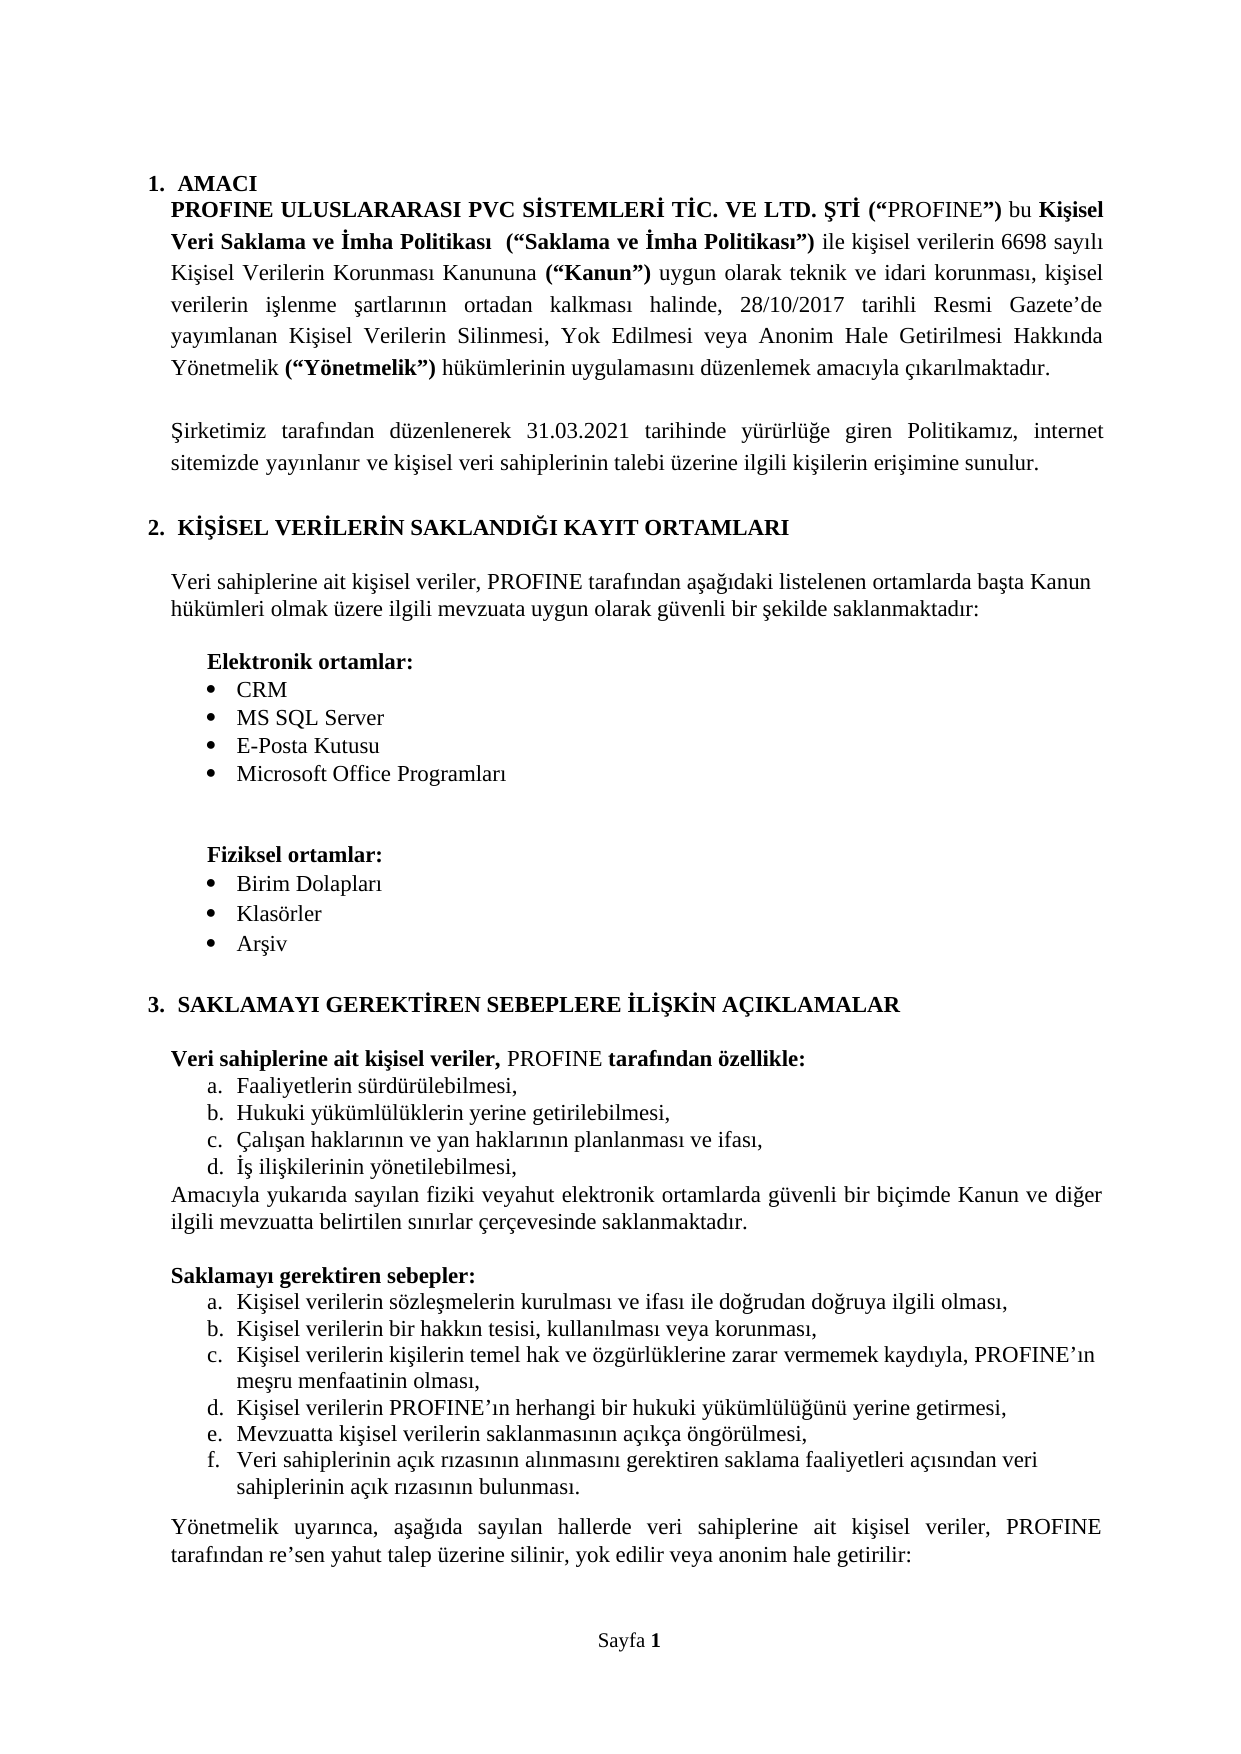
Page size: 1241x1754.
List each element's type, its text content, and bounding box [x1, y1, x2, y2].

text Yönetmelik uyarınca, aşağıda sayılan hallerde veri sahiplerine ait kişisel veriler, PROFINE tarafından re’sen yahut talep üzerine silinir, yok edilir veya anonim hale getirilir: [171, 1513, 1104, 1567]
list Klasörler [207, 900, 1104, 927]
text Veri sahiplerine ait kişisel veriler, PROFINE tarafından aşağıdaki listelenen ortamlarda başta Kanun hükümleri olmak üzere ilgili mevzuata uygun olarak güvenli bir şekilde saklanmaktadır: [171, 568, 1104, 621]
subtitle KİŞİSEL VERİLERİN SAKLANDIĞI KAYIT ORTAMLARI [148, 514, 1104, 541]
list E-Posta Kutusu [207, 731, 1104, 759]
list Mevzuatta kişisel verilerin saklanmasının açıkça öngörülmesi, [207, 1420, 1104, 1446]
text Şirketimiz tarafından düzenlenerek 31.03.2021 tarihinde yürürlüğe giren Politikamız, internet sitemizde yayınlanır ve kişisel veri sahiplerinin talebi üzerine ilgili kişilerin erişimine sunulur. [171, 417, 1104, 475]
list Faaliyetlerin sürdürülebilmesi, [207, 1072, 1104, 1098]
list Hukuki yükümlülüklerin yerine getirilebilmesi, [207, 1099, 1104, 1125]
text Veri sahiplerine ait kişisel veriler, PROFINE tarafından özellikle: [171, 1045, 1104, 1071]
text Elektronik ortamlar: [207, 648, 1104, 675]
text PROFINE ULUSLARARASI PVC SİSTEMLERİ TİC. VE LTD. ŞTİ (“PROFINE”) bu Kişisel Veri Saklama ve İmha Politikası (“Saklama ve İmha Politikası”) ile kişisel verilerin 6698 sayılı Kişisel Verilerin Korunması Kanununa (“Kanun”) uygun olarak teknik ve idari korunması, kişisel verilerin işlenme şartlarının ortadan kalkması halinde, 28/10/2017 tarihli Resmi Gazete’de yayımlanan Kişisel Verilerin Silinmesi, Yok Edilmesi veya Anonim Hale Getirilmesi Hakkında Yönetmelik (“Yönetmelik”) hükümlerinin uygulamasını düzenlemek amacıyla çıkarılmaktadır. [171, 196, 1104, 381]
list Microsoft Office Programları [207, 759, 1104, 787]
list İş ilişkilerinin yönetilebilmesi, [207, 1153, 1104, 1180]
list Kişisel verilerin kişilerin temel hak ve özgürlüklerine zarar vermemek kaydıyla, PROFINE’ın meşru menfaatinin olması, [207, 1341, 1104, 1394]
text Saklamayı gerektiren sebepler: [171, 1262, 1104, 1288]
list MS SQL Server [207, 703, 1104, 731]
list Kişisel verilerin PROFINE’ın herhangi bir hukuki yükümlülüğünü yerine getirmesi, [207, 1394, 1104, 1420]
list CRM [207, 675, 1104, 703]
text Fiziksel ortamlar: [207, 842, 1104, 868]
list Kişisel verilerin sözleşmelerin kurulması ve ifası ile doğrudan doğruya ilgili olması, [207, 1288, 1104, 1315]
list Birim Dolapları [207, 870, 1104, 896]
list Çalışan haklarının ve yan haklarının planlanması ve ifası, [207, 1126, 1104, 1153]
list Kişisel verilerin bir hakkın tesisi, kullanılması veya korunması, [207, 1315, 1104, 1341]
list Arşiv [207, 931, 1104, 957]
text Amacıyla yukarıda sayılan fiziki veyahut elektronik ortamlarda güvenli bir biçimde Kanun ve diğer ilgili mevzuatta belirtilen sınırlar çerçevesinde saklanmaktadır. [171, 1181, 1104, 1234]
subtitle SAKLAMAYI GEREKTİREN SEBEPLERE İLİŞKİN AÇIKLAMALAR [148, 991, 1104, 1017]
list Veri sahiplerinin açık rızasının alınmasını gerektiren saklama faaliyetleri açısından veri sahiplerinin açık rızasının bulunması. [207, 1446, 1104, 1499]
subtitle AMACI [148, 170, 1104, 196]
